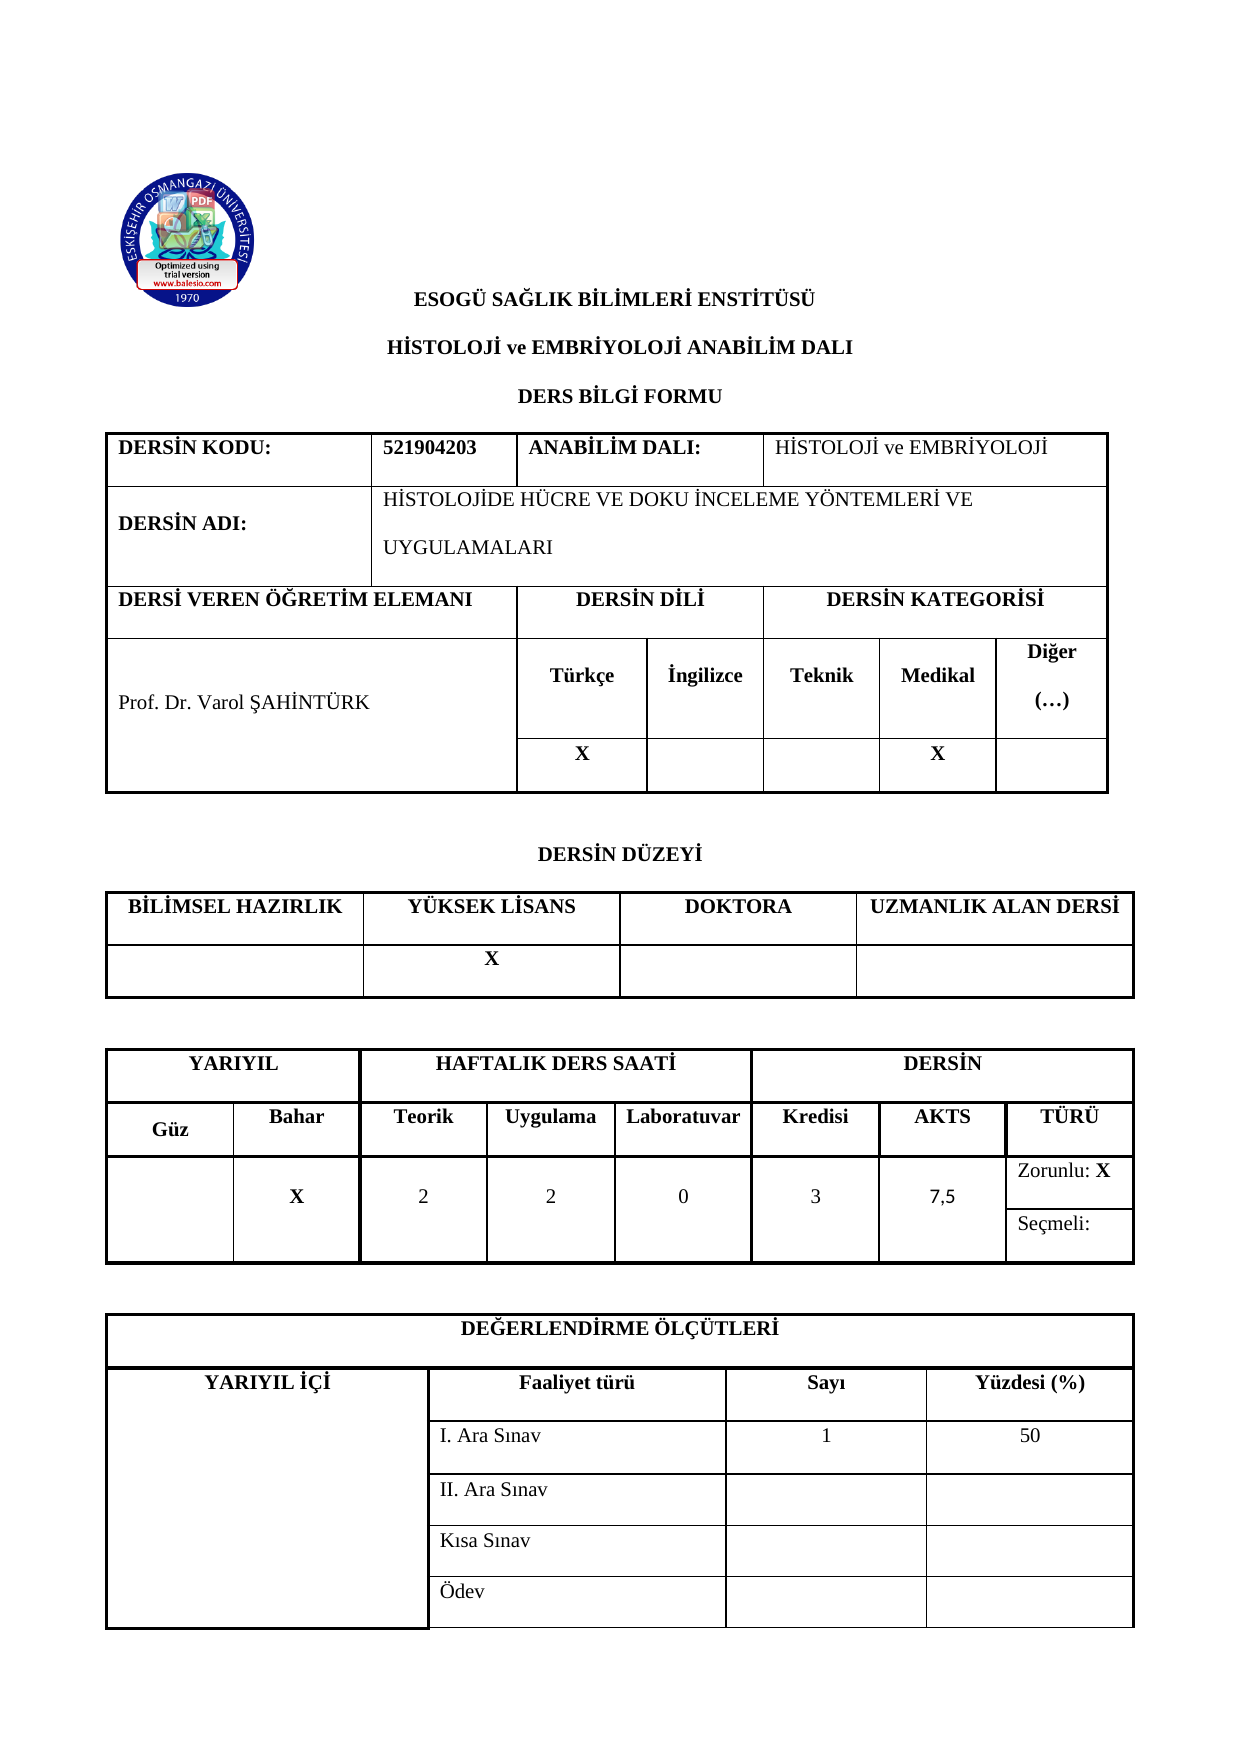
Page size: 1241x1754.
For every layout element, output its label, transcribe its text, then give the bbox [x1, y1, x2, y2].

table_cell [927, 1577, 1132, 1627]
table_cell Türkçe [518, 639, 646, 737]
table_cell DERSİN DİLİ [518, 587, 763, 637]
table_cell Prof. Dr. Varol ŞAHİNTÜRK [108, 639, 516, 791]
text DERSİN DÜZEYİ [118, 842, 1122, 866]
table_header DEĞERLENDİRME ÖLÇÜTLERİ [108, 1316, 1132, 1366]
table_cell Diğer (…) [997, 639, 1106, 737]
table_cell [727, 1475, 926, 1524]
table_cell [648, 739, 763, 791]
table_cell DERSİ VEREN ÖĞRETİM ELEMANI [108, 587, 516, 637]
table_cell Uygulama [488, 1104, 614, 1154]
text HİSTOLOJİ ve EMBRİYOLOJİ ANABİLİM DALI [118, 335, 1122, 359]
table_cell YARIYIL İÇİ [108, 1370, 427, 1627]
table_cell Kredisi [753, 1104, 878, 1154]
table_cell X [880, 739, 995, 791]
picture [118, 171, 256, 307]
text DERS BİLGİ FORMU [118, 384, 1122, 408]
table_header DOKTORA [621, 894, 856, 944]
table_header DERSİN KODU: [108, 435, 371, 486]
table_cell Faaliyet türü [430, 1370, 725, 1420]
table_header YÜKSEK LİSANS [364, 894, 619, 944]
table_cell Laboratuvar [616, 1104, 750, 1154]
table_cell [108, 1158, 233, 1261]
table_cell [764, 739, 879, 791]
table_cell [727, 1577, 926, 1627]
table_cell Bahar [234, 1104, 358, 1154]
table_cell II. Ara Sınav [430, 1475, 725, 1524]
table_cell 7,5 [880, 1158, 1005, 1261]
table_cell DERSİN KATEGORİSİ [764, 587, 1106, 637]
table_cell 50 [927, 1422, 1132, 1473]
table_cell X [518, 739, 646, 791]
table_cell Kısa Sınav [430, 1526, 725, 1576]
table_cell HİSTOLOJİDE HÜCRE VE DOKU İNCELEME YÖNTEMLERİ VE UYGULAMALARI [372, 487, 1106, 586]
table_cell [997, 739, 1106, 791]
table_header DERSİN [753, 1051, 1132, 1101]
table_cell [927, 1475, 1132, 1524]
table_header HAFTALIK DERS SAATİ [362, 1051, 750, 1101]
table_cell X [364, 946, 619, 996]
table_header UZMANLIK ALAN DERSİ [857, 894, 1132, 944]
text ESOGÜ SAĞLIK BİLİMLERİ ENSTİTÜSÜ [118, 172, 1122, 311]
table_header HİSTOLOJİ ve EMBRİYOLOJİ [764, 435, 1106, 486]
table_cell [857, 946, 1132, 996]
table_cell Ödev [430, 1577, 725, 1627]
table_cell [108, 946, 363, 996]
table_cell 3 [753, 1158, 878, 1261]
table_header 521904203 [372, 435, 516, 486]
table_cell Sayı [727, 1370, 926, 1420]
table_header YARIYIL [108, 1051, 358, 1101]
table_cell I. Ara Sınav [430, 1422, 725, 1473]
table_cell Teorik [362, 1104, 486, 1154]
table_cell [621, 946, 856, 996]
table_cell DERSİN ADI: [108, 487, 371, 586]
table_cell İngilizce [648, 639, 763, 737]
table_cell 2 [488, 1158, 614, 1261]
table_cell Yüzdesi (%) [927, 1370, 1132, 1420]
table_header BİLİMSEL HAZIRLIK [108, 894, 363, 944]
table_cell Medikal [880, 639, 995, 737]
table_cell 1 [727, 1422, 926, 1473]
table_cell Seçmeli: [1007, 1210, 1132, 1261]
table_cell Güz [108, 1104, 233, 1154]
table_cell Zorunlu: X [1007, 1158, 1132, 1208]
table_header ANABİLİM DALI: [518, 435, 763, 486]
table_cell AKTS [881, 1104, 1004, 1154]
table_cell X [234, 1158, 358, 1261]
table_cell [727, 1526, 926, 1576]
table_cell Teknik [764, 639, 879, 737]
table_cell 2 [362, 1158, 486, 1261]
table_cell 0 [616, 1158, 750, 1261]
table_cell [927, 1526, 1132, 1576]
table_cell TÜRÜ [1008, 1104, 1132, 1154]
